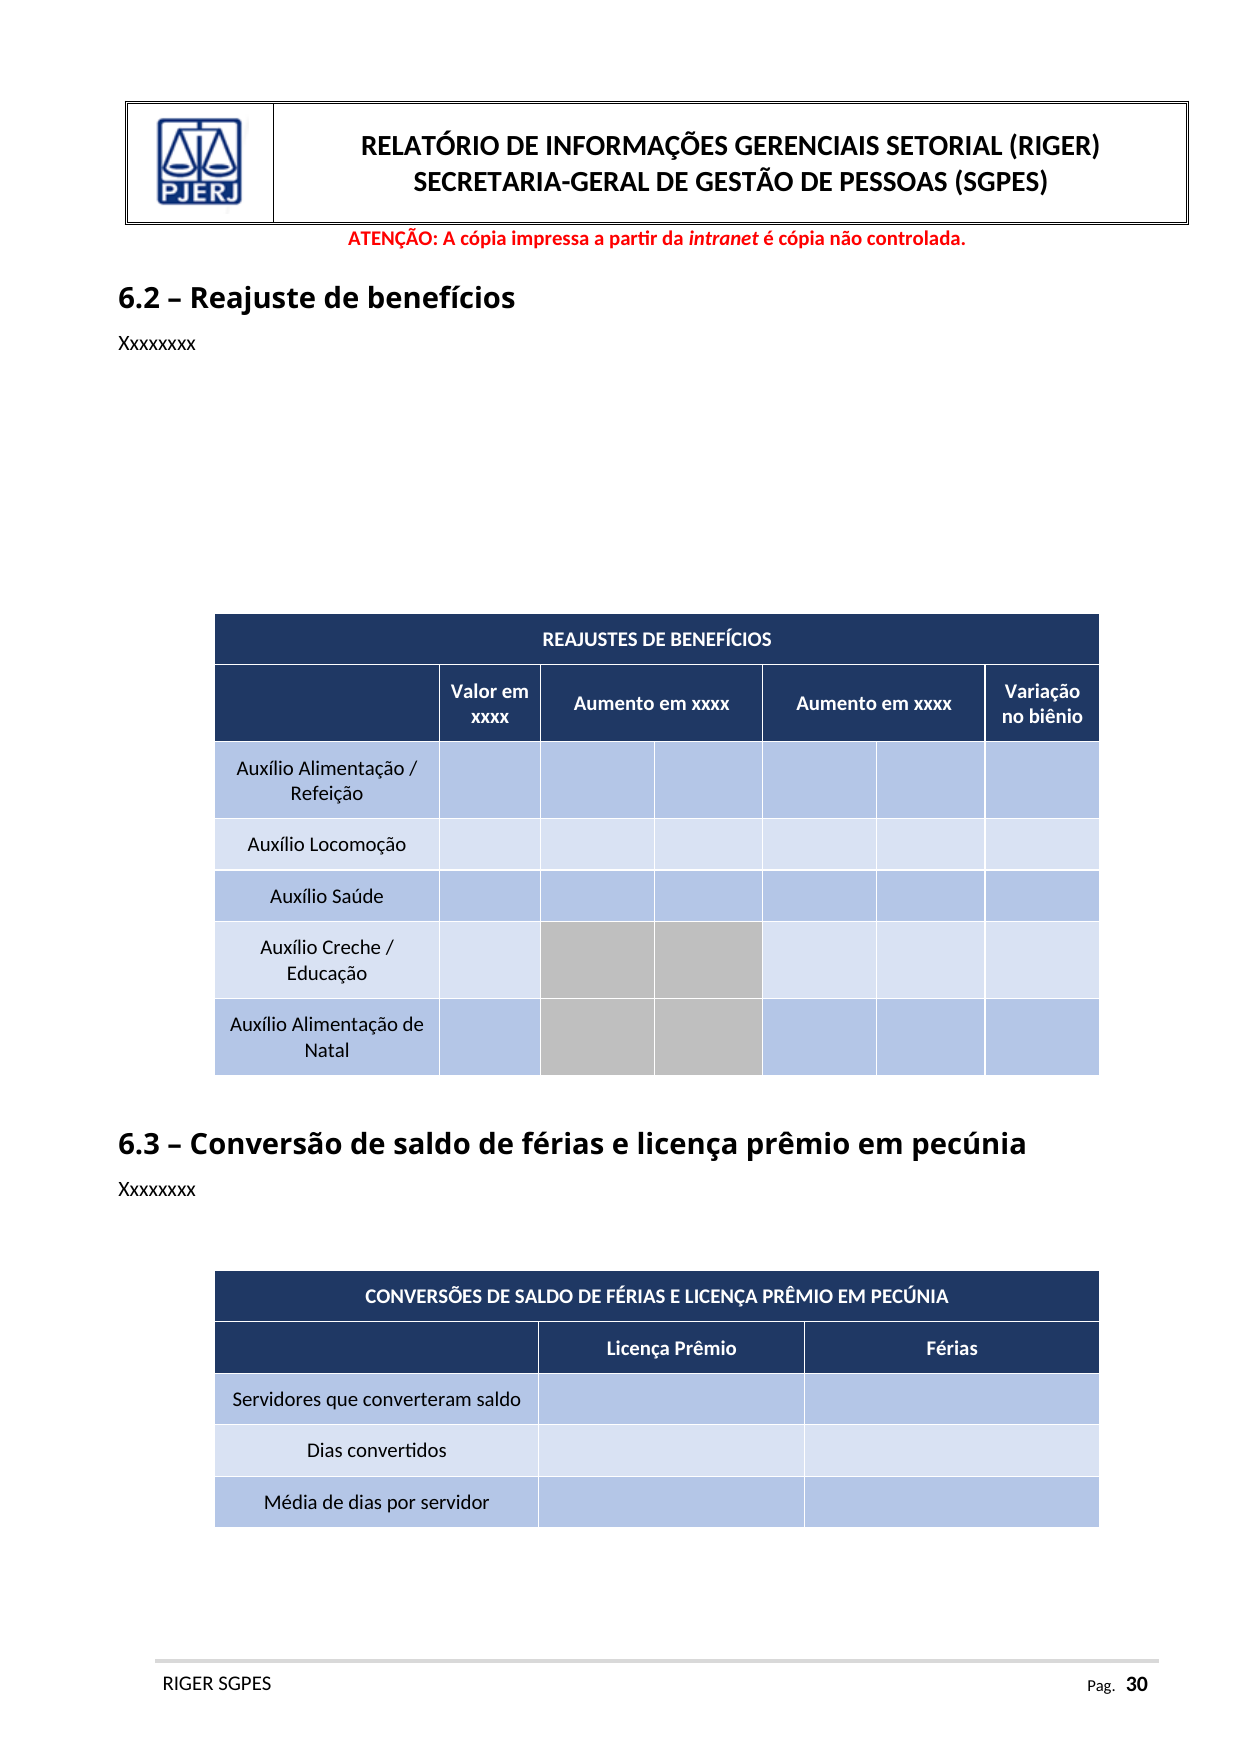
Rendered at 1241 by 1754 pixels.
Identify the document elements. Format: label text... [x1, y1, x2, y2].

table_cell Auxílio Alimentação / Refeição [215, 742, 439, 818]
table_cell Dias convertidos [215, 1425, 538, 1476]
table_cell [877, 922, 984, 998]
subtitle 6.3 – Conversão de saldo de férias e licença prêmio em pecúnia [118, 1123, 1196, 1163]
table_cell Aumento em xxxx [541, 665, 762, 741]
table_cell [986, 819, 1099, 869]
table_cell [539, 1425, 804, 1476]
table_cell [215, 665, 439, 741]
table_cell [440, 871, 540, 921]
table_cell [986, 871, 1099, 921]
table_cell [541, 922, 654, 998]
table_cell Férias [805, 1322, 1099, 1373]
table_cell [440, 922, 540, 998]
table_cell [805, 1374, 1099, 1424]
table_cell Média de dias por servidor [215, 1477, 538, 1527]
subtitle 6.2 – Reajuste de benefícios [118, 277, 1196, 317]
table_cell Servidores que converteram saldo [215, 1374, 538, 1424]
table_cell [805, 1477, 1099, 1527]
text Xxxxxxxx [118, 1175, 1196, 1202]
table_cell [541, 999, 654, 1075]
table_cell [763, 819, 876, 869]
table_cell Licença Prêmio [539, 1322, 804, 1373]
table_cell Auxílio Alimentação de Natal [215, 999, 439, 1075]
table_cell [539, 1477, 804, 1527]
table_cell [763, 999, 876, 1075]
table_cell [215, 1322, 538, 1373]
table_cell Aumento em xxxx [763, 665, 984, 741]
table_cell [440, 742, 540, 818]
table_header CONVERSÕES DE SALDO DE FÉRIAS E LICENÇA PRÊMIO EM PECÚNIA [215, 1271, 1099, 1321]
table_cell [440, 819, 540, 869]
table_cell [763, 871, 876, 921]
table_cell [655, 742, 762, 818]
text Xxxxxxxx [118, 329, 1196, 356]
table_cell [877, 999, 984, 1075]
table_cell [655, 922, 762, 998]
table_cell [986, 999, 1099, 1075]
table_cell [655, 819, 762, 869]
table_cell [440, 999, 540, 1075]
table_cell [541, 871, 654, 921]
table_cell [655, 871, 762, 921]
table_cell [763, 742, 876, 818]
table_cell Variação no biênio [986, 665, 1099, 741]
table_cell [986, 922, 1099, 998]
table_cell [877, 819, 984, 869]
table_cell [763, 922, 876, 998]
table_cell [655, 999, 762, 1075]
table_cell [877, 871, 984, 921]
table_header REAJUSTES DE BENEFÍCIOS [215, 614, 1099, 664]
table_cell [986, 742, 1099, 818]
table_cell [541, 819, 654, 869]
table_cell Auxílio Locomoção [215, 819, 439, 869]
table_cell [541, 742, 654, 818]
table_cell [805, 1425, 1099, 1476]
table_cell Auxílio Creche / Educação [215, 922, 439, 998]
picture [151, 112, 249, 214]
table_cell [539, 1374, 804, 1424]
table_cell [877, 742, 984, 818]
table_cell Auxílio Saúde [215, 871, 439, 921]
table_cell Valor em xxxx [440, 665, 540, 741]
